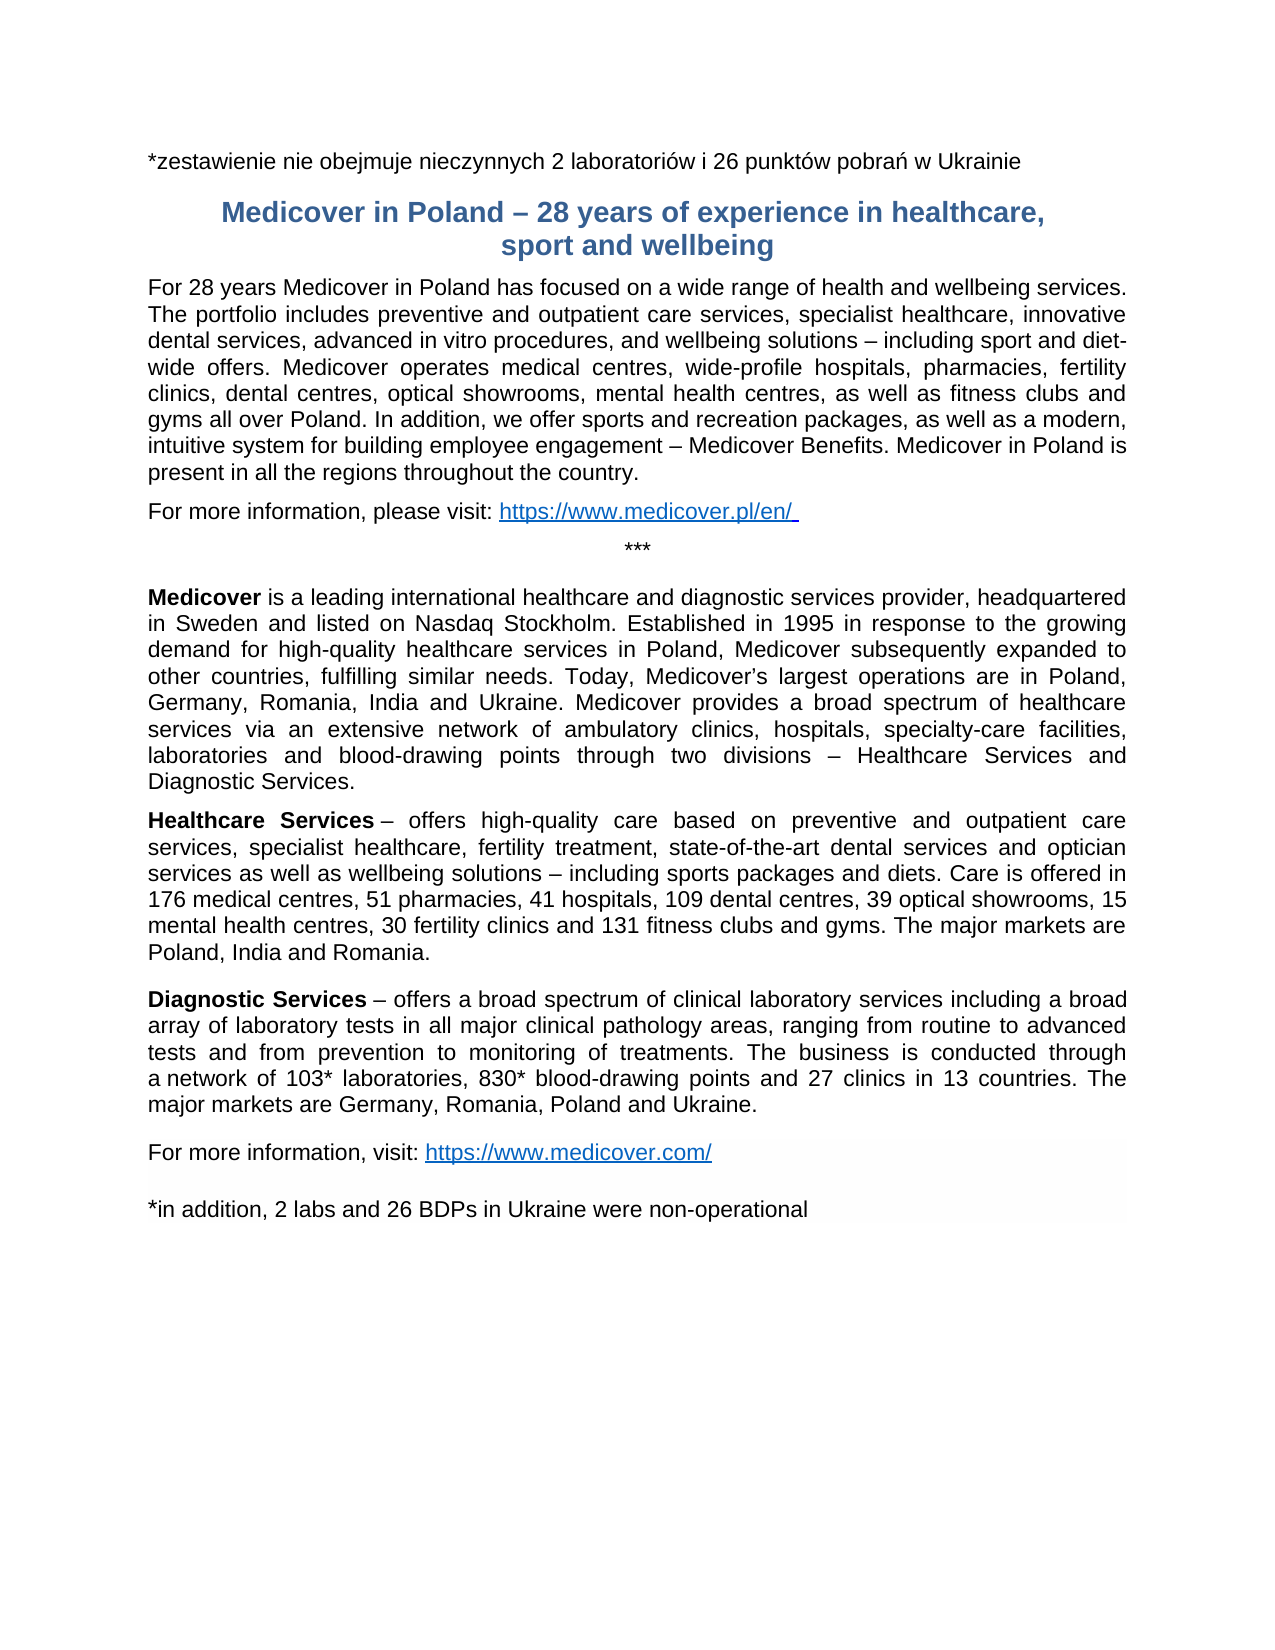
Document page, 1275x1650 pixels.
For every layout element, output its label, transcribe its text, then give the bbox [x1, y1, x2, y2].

text *in addition, 2 labs and 26 BDPs in Ukraine were non-operational [148, 1194, 1127, 1223]
text For 28 years Medicover in Poland has focused on a wide range of health and wellbeing services. The portfolio includes preventive and outpatient care services, specialist healthcare, innovative dental services, advanced in vitro procedures, and wellbeing solutions – including sport and diet-wide offers. Medicover operates medical centres, wide-profile hospitals, pharmacies, fertility clinics, dental centres, optical showrooms, mental health centres, as well as fitness clubs and gyms all over Poland. In addition, we offer sports and recreation packages, as well as a modern, intuitive system for building employee engagement – Medicover Benefits. Medicover in Poland is present in all the regions throughout the country. [148, 274, 1127, 485]
text Medicover is a leading international healthcare and diagnostic services provider, headquartered in Sweden and listed on Nasdaq Stockholm. Established in 1995 in response to the growing demand for high-quality healthcare services in Poland, Medicover subsequently expanded to other countries, fulfilling similar needs. Today, Medicover’s largest operations are in Poland, Germany, Romania, India and Ukraine. Medicover provides a broad spectrum of healthcare services via an extensive network of ambulatory clinics, hospitals, specialty-care facilities, laboratories and blood-drawing points through two divisions – Healthcare Services and Diagnostic Services. [148, 584, 1127, 794]
text *zestawienie nie obejmuje nieczynnych 2 laboratoriów i 26 punktów pobrań w Ukrainie [148, 148, 1127, 174]
text Medicover in Poland – 28 years of experience in healthcare, sport and wellbeing [148, 195, 1127, 262]
text *** [148, 537, 1127, 563]
text For more information, please visit: https://www.medicover.pl/en/ [148, 498, 1127, 524]
text Healthcare Services – offers high-quality care based on preventive and outpatient care services, specialist healthcare, fertility treatment, state-of-the-art dental services and optician services as well as wellbeing solutions – including sports packages and diets. Care is offered in 176 medical centres, 51 pharmacies, 41 hospitals, 109 dental centres, 39 optical showrooms, 15 mental health centres, 30 fertility clinics and 131 fitness clubs and gyms. The major markets are Poland, India and Romania. [148, 807, 1127, 965]
text Diagnostic Services – offers a broad spectrum of clinical laboratory services including a broad array of laboratory tests in all major clinical pathology areas, ranging from routine to advanced tests and from prevention to monitoring of treatments. The business is conducted through a network of 103* laboratories, 830* blood-drawing points and 27 clinics in 13 countries. The major markets are Germany, Romania, Poland and Ukraine. [148, 986, 1127, 1118]
text For more information, visit: https://www.medicover.com/ [148, 1139, 1127, 1165]
